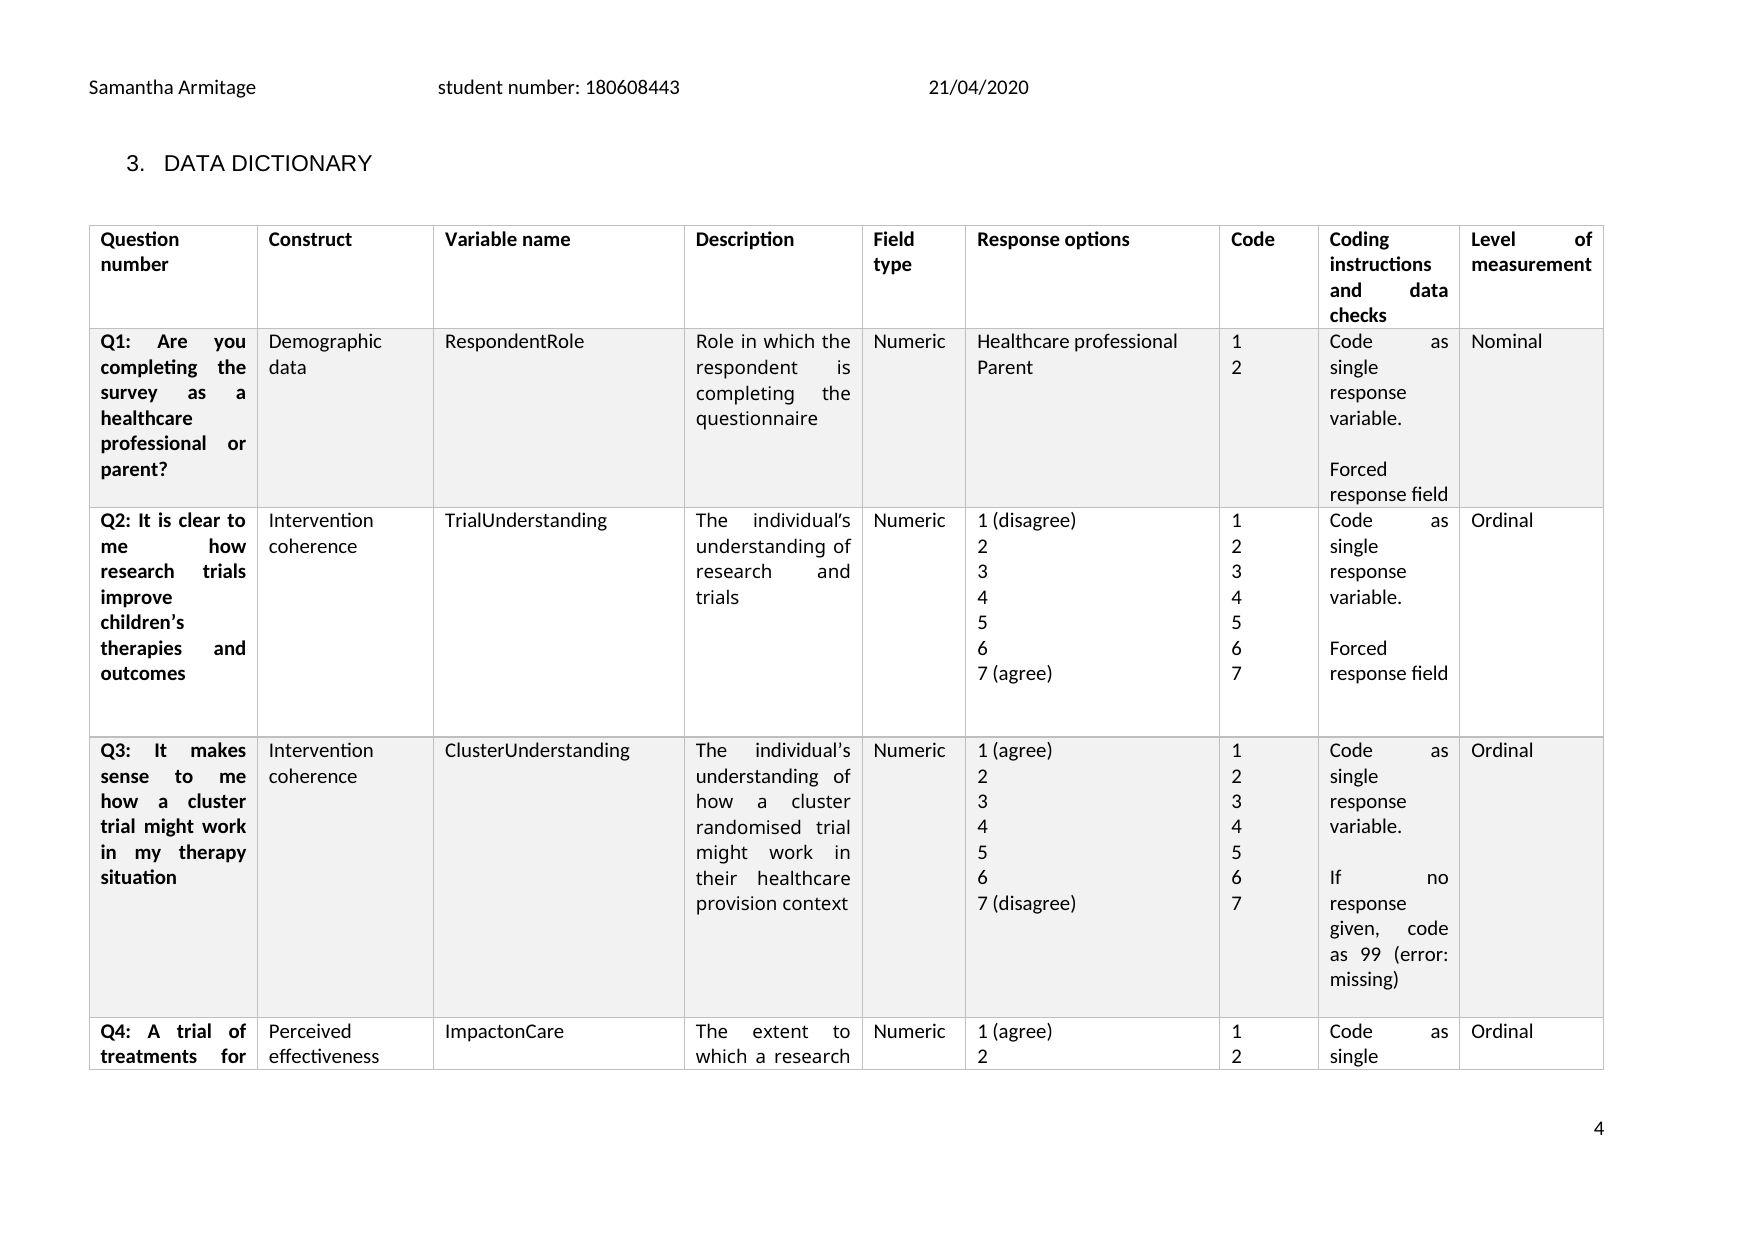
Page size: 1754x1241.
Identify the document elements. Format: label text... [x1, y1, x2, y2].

table_cell Role in which the respondent is completing the questionnaire [685, 329, 862, 507]
table_cell Intervention coherence [258, 508, 433, 736]
table_cell Intervention coherence [258, 738, 433, 1017]
table_cell The individual’s understanding of research and trials [685, 508, 862, 736]
table_header Field type [863, 226, 965, 328]
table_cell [258, 1018, 433, 1069]
table_cell Numeric [863, 508, 965, 736]
table_cell Ordinal [1460, 508, 1603, 736]
table_cell 1 (disagree) 2 3 4 5 6 7 (agree) [966, 508, 1219, 736]
table_header Variable name [434, 226, 684, 328]
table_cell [1319, 1018, 1459, 1069]
table_cell The individual’s understanding of how a cluster randomised trial might work in their healthcare provision context [685, 738, 862, 1017]
list DATA DICTIONARY [126, 150, 1604, 176]
table_cell Q1: Are you completing the survey as a healthcare professional or parent? [90, 329, 257, 507]
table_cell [966, 1018, 1219, 1069]
table_cell TrialUnderstanding [434, 508, 684, 736]
table_cell Q2: It is clear to me how research trials improve children’s therapies and outcomes [90, 508, 257, 736]
table_cell Ordinal [1460, 1018, 1603, 1069]
table_cell Numeric [863, 329, 965, 507]
table_header Level of measurement [1460, 226, 1603, 328]
table_cell 1 2 3 4 5 6 7 [1220, 508, 1318, 736]
table_header Question number [90, 226, 257, 328]
table_header Coding instructions and data checks [1319, 226, 1459, 328]
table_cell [90, 1018, 257, 1069]
table_cell ClusterUnderstanding [434, 738, 684, 1017]
table_cell 1 2 3 4 5 6 7 [1220, 1018, 1318, 1069]
table_cell Ordinal [1460, 738, 1603, 1017]
table_header Response options [966, 226, 1219, 328]
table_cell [685, 1018, 862, 1069]
table_cell Q3: It makes sense to me how a cluster trial might work in my therapy situation [90, 738, 257, 1017]
table_cell Code as single response variable. If no response given, code as 99 (error: missing) [1319, 738, 1459, 1017]
table_cell Demographic data [258, 329, 433, 507]
table_cell 1 (agree) 2 3 4 5 6 7 (disagree) [966, 738, 1219, 1017]
table_header Construct [258, 226, 433, 328]
table_cell Healthcare professional Parent [966, 329, 1219, 507]
table_cell Numeric [863, 1018, 965, 1069]
table_cell Code as single response variable. Forced response field [1319, 508, 1459, 736]
table_cell ImpactonCare [434, 1018, 684, 1069]
table_cell Code as single response variable. Forced response field [1319, 329, 1459, 507]
table_cell Nominal [1460, 329, 1603, 507]
table_cell 1 2 3 4 5 6 7 [1220, 738, 1318, 1017]
table_cell RespondentRole [434, 329, 684, 507]
table_cell 1 2 [1220, 329, 1318, 507]
table_header Description [685, 226, 862, 328]
table_header Code [1220, 226, 1318, 328]
table_cell Numeric [863, 738, 965, 1017]
